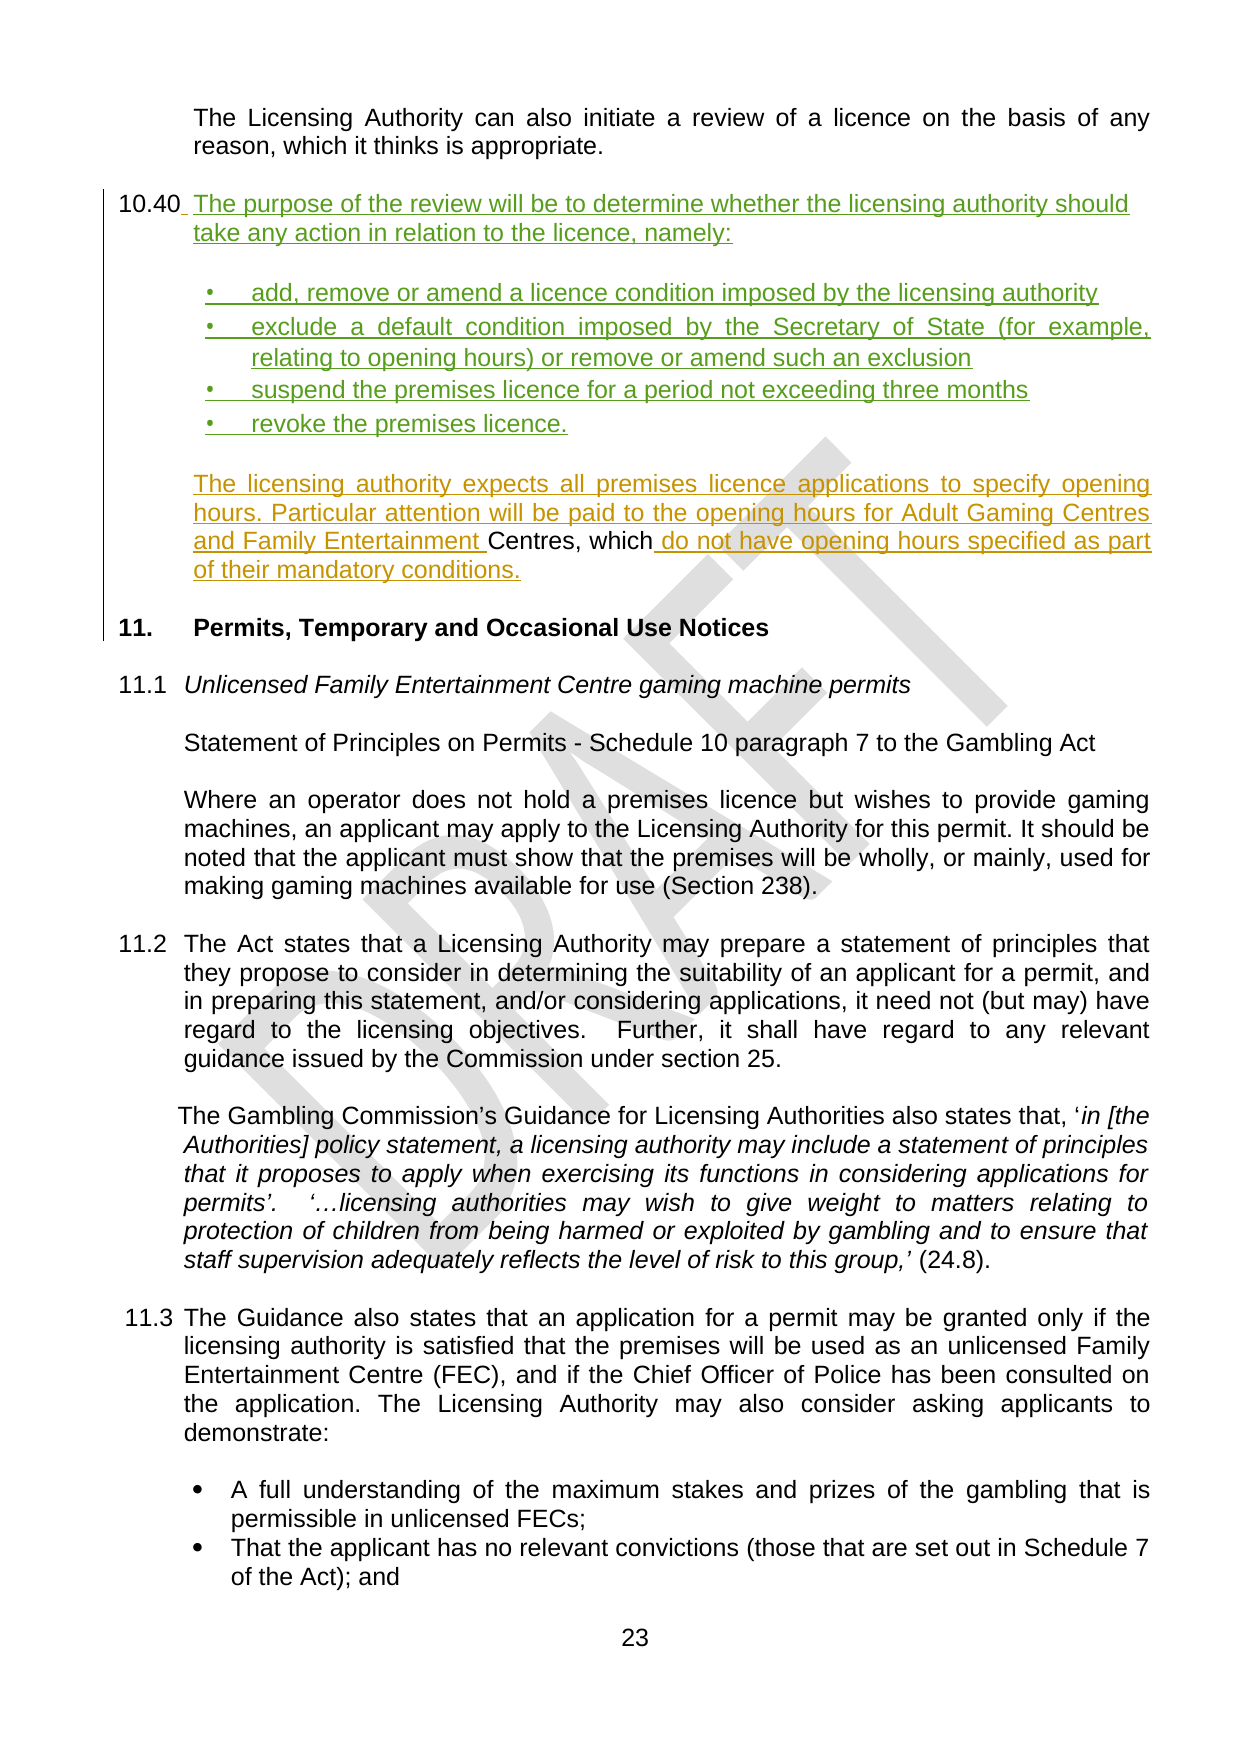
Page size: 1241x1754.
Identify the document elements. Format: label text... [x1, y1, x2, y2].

text Centres, which [193, 524, 1152, 584]
text 11.2 The Act states that a Licensing Authority may prepare a statement of principles that they propose to consider in determining the suitability of an applicant for a permit, and in preparing this statement, and/or considering applications, it need not (but may) have regard to the licensing objectives. Further, it shall have regard to any relevant guidance issued by the Commission under section 25. [118, 929, 1152, 1072]
text 11.3 The Guidance also states that an application for a permit may be granted only if the licensing authority is satisfied that the premises will be used as an unlicensed Family Entertainment Centre (FEC), and if the Chief Officer of Police has been consulted on the application. The Licensing Authority may also consider asking applicants to demonstrate: [124, 1302, 1152, 1446]
text The Licensing Authority can also initiate a review of a licence on the basis of any reason, which it thinks is appropriate. [193, 102, 1152, 160]
text The Gambling Commission’s Guidance for Licensing Authorities also states that, ‘in [the Authorities] policy statement, a licensing authority may include a statement of principles that it proposes to apply when exercising its functions in considering applications for permits’. ‘…licensing authorities may wish to give weight to matters relating to protection of children from being harmed or exploited by gambling and to ensure that staff supervision adequately reflects the level of risk to this group,’ (24.8). [177, 1101, 1152, 1274]
list A full understanding of the maximum stakes and prizes of the gambling that is permissible in unlicensed FECs; [193, 1475, 1152, 1533]
text 11. Permits, Temporary and Occasional Use Notices [118, 612, 1152, 641]
list That the applicant has no relevant convictions (those that are set out in Schedule 7 of the Act); and [193, 1533, 1152, 1590]
text Statement of Principles on Permits - Schedule 10 paragraph 7 to the Gambling Act [184, 727, 1152, 756]
text Centres, which [193, 495, 1152, 523]
text 11.1 Unlicensed Family Entertainment Centre gaming machine permits [118, 670, 1152, 699]
text Where an operator does not hold a premises licence but wishes to provide gaming machines, an applicant may apply to the Licensing Authority for this permit. It should be noted that the applicant must show that the premises will be wholly, or mainly, used for making gaming machines available for use (Section 238). [183, 785, 1152, 900]
text Centres, which [193, 469, 1152, 494]
text 10.40 [118, 189, 1152, 217]
